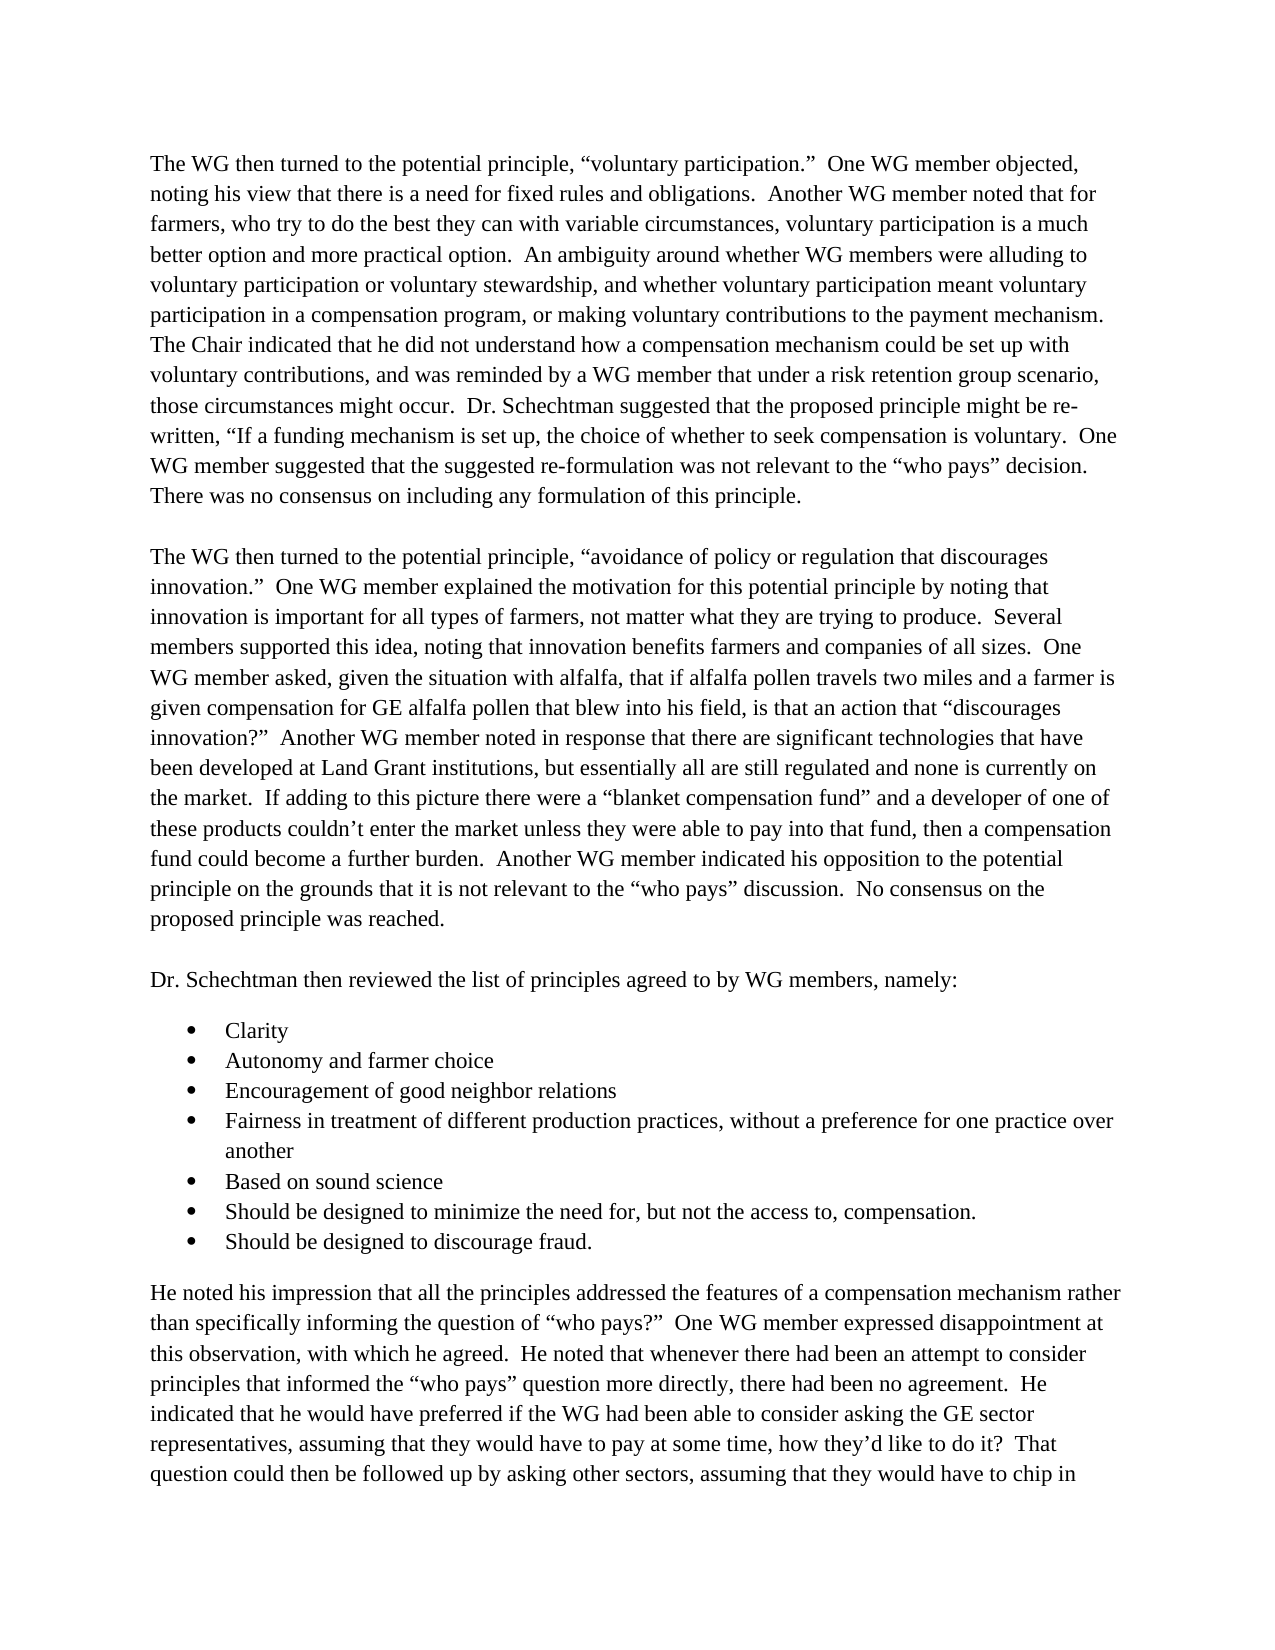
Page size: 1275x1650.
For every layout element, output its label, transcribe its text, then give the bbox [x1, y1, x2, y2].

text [150, 1279, 1125, 1487]
list Autonomy and farmer choice [187, 1047, 1125, 1073]
list Based on sound science [187, 1168, 1125, 1194]
list Clarity [187, 1017, 1125, 1043]
list Fairness in treatment of different production practices, without a preference for one practice over another [187, 1107, 1125, 1164]
text The WG then turned to the potential principle, “voluntary participation.” One WG member objected, noting his view that there is a need for fixed rules and obligations. Another WG member noted that for farmers, who try to do the best they can with variable circumstances, voluntary participation is a much better option and more practical option. An ambiguity around whether WG members were alluding to voluntary participation or voluntary stewardship, and whether voluntary participation meant voluntary participation in a compensation program, or making voluntary contributions to the payment mechanism. The Chair indicated that he did not understand how a compensation mechanism could be set up with voluntary contributions, and was reminded by a WG member that under a risk retention group scenario, those circumstances might occur. Dr. Schechtman suggested that the proposed principle might be re-written, “If a funding mechanism is set up, the choice of whether to seek compensation is voluntary. One WG member suggested that the suggested re-formulation was not relevant to the “who pays” decision. There was no consensus on including any formulation of this principle. [150, 150, 1125, 509]
list Should be designed to minimize the need for, but not the access to, compensation. [187, 1198, 1125, 1224]
list Encouragement of good neighbor relations [187, 1077, 1125, 1103]
text Dr. Schechtman then reviewed the list of principles agreed to by WG members, namely: [150, 966, 1125, 992]
list Should be designed to discourage fraud. [187, 1228, 1125, 1254]
text The WG then turned to the potential principle, “avoidance of policy or regulation that discourages innovation.” One WG member explained the motivation for this potential principle by noting that innovation is important for all types of farmers, not matter what they are trying to produce. Several members supported this idea, noting that innovation benefits farmers and companies of all sizes. One WG member asked, given the situation with alfalfa, that if alfalfa pollen travels two miles and a farmer is given compensation for GE alfalfa pollen that blew into his field, is that an action that “discourages innovation?” Another WG member noted in response that there are significant technologies that have been developed at Land Grant institutions, but essentially all are still regulated and none is currently on the market. If adding to this picture there were a “blanket compensation fund” and a developer of one of these products couldn’t enter the market unless they were able to pay into that fund, then a compensation fund could become a further burden. Another WG member indicated his opposition to the potential principle on the grounds that it is not relevant to the “who pays” discussion. No consensus on the proposed principle was reached. [150, 543, 1125, 932]
